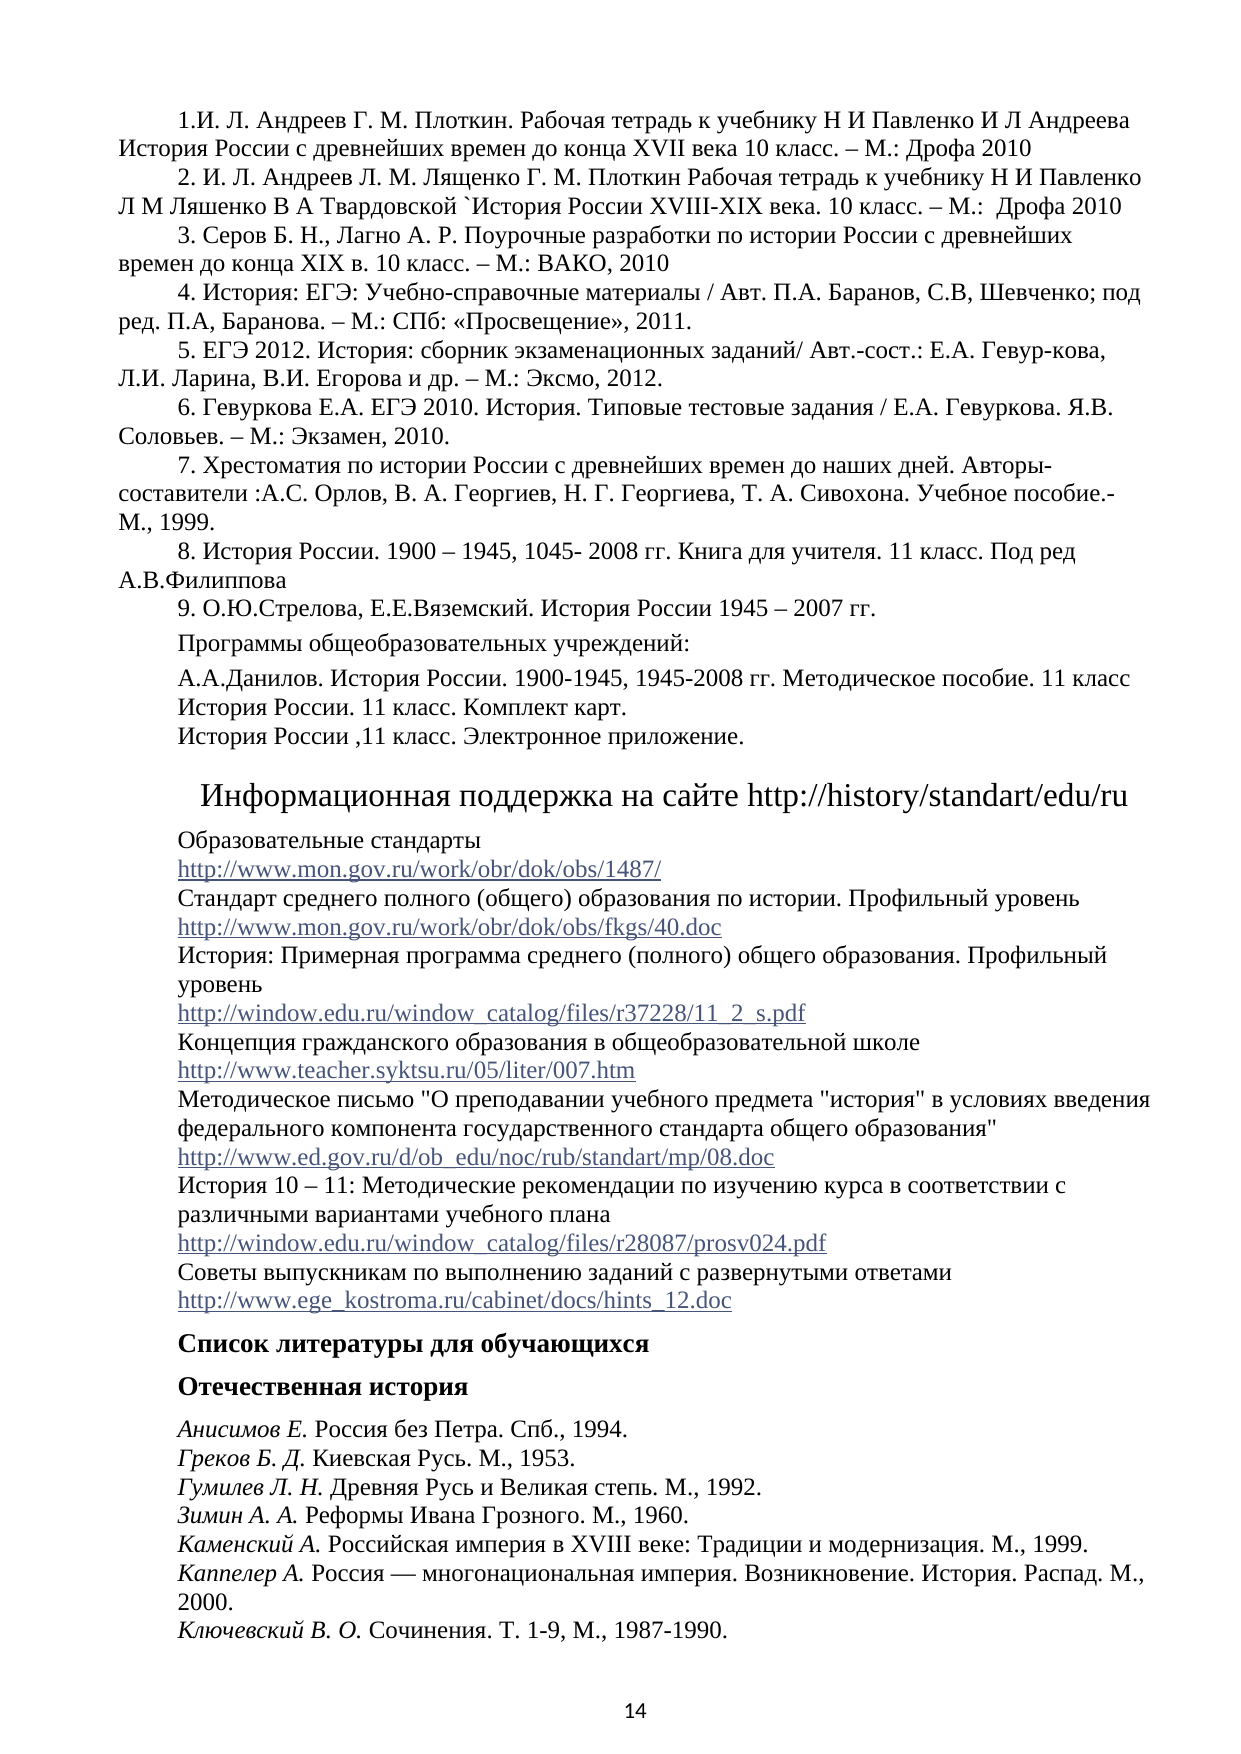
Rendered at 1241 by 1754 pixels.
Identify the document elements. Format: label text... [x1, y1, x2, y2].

text Стандарт среднего полного (общего) образования по истории. Профильный уровень [118, 883, 1152, 912]
text Отечественная история [118, 1371, 1152, 1402]
text История: Примерная программа среднего (полного) общего образования. Профильный уровень [177, 941, 1152, 998]
text 2. И. Л. Андреев Л. М. Лященко Г. М. Плоткин Рабочая тетрадь к учебнику Н И Павленко Л М Ляшенко В А Твардовской `История России XVIII-XIX века. 10 класс. – М.: Дрофа 2010 [118, 162, 1152, 220]
text Концепция гражданского образования в общеобразовательной школе [177, 1027, 1152, 1056]
text 3. Серов Б. Н., Лагно А. Р. Поурочные разработки по истории России с древнейших времен до конца XIX в. 10 класс. – М.: ВАКО, 2010 [118, 220, 1152, 277]
text История России. 11 класс. Комплект карт. [118, 692, 1152, 721]
text История 10 – 11: Методические рекомендации по изучению курса в соответствии с различными вариантами учебного плана [177, 1171, 1152, 1228]
text Информационная поддержка на сайте http://history/standart/edu/ru [118, 775, 1152, 813]
text http://www.mon.gov.ru/work/obr/dok/obs/fkgs/40.doc [118, 912, 1152, 941]
text 7. Хрестоматия по истории России с древнейших времен до наших дней. Авторы-составители :А.С. Орлов, В. А. Георгиев, Н. Г. Георгиева, Т. А. Сивохона. Учебное пособие.- М., 1999. [118, 450, 1152, 536]
text 8. История России. 1900 – 1945, 1045- 2008 гг. Книга для учителя. 11 класс. Под ред А.В.Филиппова [118, 536, 1152, 593]
text http://window.edu.ru/window_catalog/files/r28087/prosv024.pdf [177, 1228, 1152, 1257]
text http://www.ed.gov.ru/d/ob_edu/noc/rub/standart/mp/08.doc [177, 1142, 1152, 1171]
text Каменский А. Российская империя в XVIII веке: Традиции и модернизация. М., 1999. [177, 1529, 1151, 1558]
text Греков Б. Д. Киевская Русь. М., 1953. [177, 1443, 1152, 1472]
text 1.И. Л. Андреев Г. М. Плоткин. Рабочая тетрадь к учебнику Н И Павленко И Л Андреева История России с древнейших времен до конца XVII века 10 класс. – М.: Дрофа 2010 [118, 105, 1152, 162]
text Советы выпускникам по выполнению заданий с развернутыми ответами [177, 1257, 1152, 1286]
text Образовательные стандарты [118, 826, 1152, 854]
text Гумилев Л. Н. Древняя Русь и Великая степь. М., 1992. [177, 1472, 1152, 1500]
text Анисимов Е. Россия без Петра. Спб., 1994. [177, 1414, 1152, 1443]
text А.А.Данилов. История России. 1900-1945, 1945-2008 гг. Методическое пособие. 11 класс [118, 663, 1152, 692]
text http://www.teacher.syktsu.ru/05/liter/007.htm [177, 1056, 1152, 1084]
text 4. История: ЕГЭ: Учебно-справочные материалы / Авт. П.А. Баранов, С.В, Шевченко; под ред. П.А, Баранова. – М.: СПб: «Просвещение», 2011. [118, 277, 1152, 335]
text 6. Гевуркова Е.А. ЕГЭ 2010. История. Типовые тестовые задания / Е.А. Гевуркова. Я.В. Соловьев. – М.: Экзамен, 2010. [118, 392, 1152, 450]
text Программы общеобразовательных учреждений: [118, 628, 1152, 657]
text Список литературы для обучающихся [118, 1327, 1152, 1358]
text Ключевский В. О. Сочинения. Т. 1-9, М., 1987-1990. [177, 1615, 1152, 1644]
text http://www.mon.gov.ru/work/obr/dok/obs/1487/ [118, 854, 1152, 883]
text Зимин А. А. Реформы Ивана Грозного. М., 1960. [177, 1500, 1152, 1529]
text Каппелер А. Россия — многонациональная империя. Возникновение. История. Распад. М., 2000. [177, 1558, 1151, 1615]
text http://window.edu.ru/window_catalog/files/r37228/11_2_s.pdf [177, 998, 1152, 1027]
text 5. ЕГЭ 2012. История: сборник экзаменационных заданий/ Авт.-сост.: Е.А. Гевур-кова, Л.И. Ларина, В.И. Егорова и др. – М.: Эксмо, 2012. [118, 335, 1152, 392]
text 9. О.Ю.Стрелова, Е.Е.Вяземский. История России 1945 – 2007 гг. [118, 593, 1152, 622]
text История России ,11 класс. Электронное приложение. [118, 721, 1152, 750]
text http://www.ege_kostroma.ru/cabinet/docs/hints_12.doc [177, 1286, 1152, 1314]
text Методическое письмо "О преподавании учебного предмета "история" в условиях введения федерального компонента государственного стандарта общего образования" [177, 1084, 1152, 1142]
